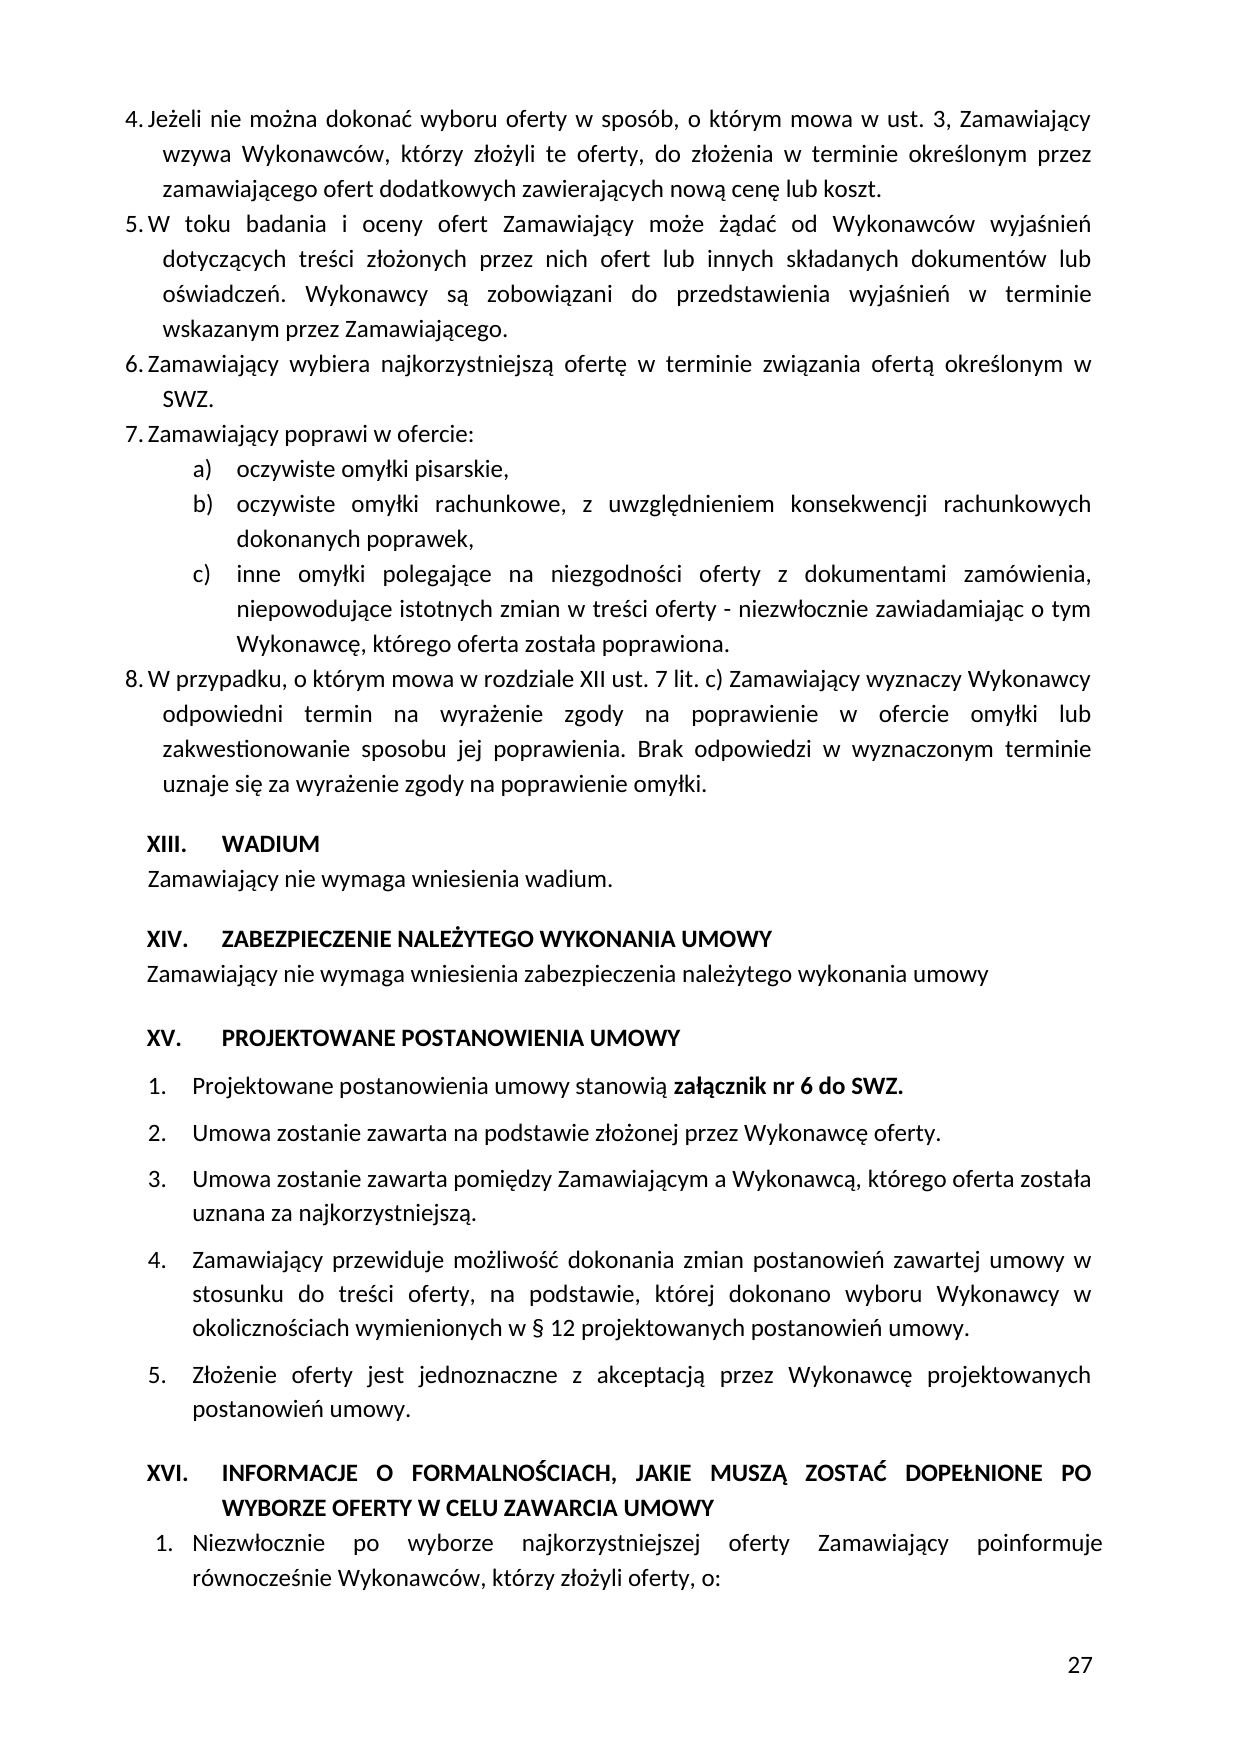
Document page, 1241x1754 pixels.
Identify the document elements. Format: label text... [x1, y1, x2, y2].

list c) inne omyłki polegające na niezgodności oferty z dokumentami zamówienia, niepowodujące istotnych zmian w treści oferty - niezwłocznie zawiadamiając o tym Wykonawcę, którego oferta została poprawiona. [193, 558, 1093, 659]
list a) oczywiste omyłki pisarskie, [193, 453, 1093, 484]
list Zamawiający wybiera najkorzystniejszą ofertę w terminie związania ofertą określonym w SWZ. [125, 348, 1093, 414]
list Złożenie oferty jest jednoznaczne z akceptacją przez Wykonawcę projektowanych postanowień umowy. [148, 1359, 1093, 1424]
list Zamawiający przewiduje możliwość dokonania zmian postanowień zawartej umowy w stosunku do treści oferty, na podstawie, której dokonano wyboru Wykonawcy w okolicznościach wymienionych w § 12 projektowanych postanowień umowy. [148, 1244, 1093, 1343]
list b) oczywiste omyłki rachunkowe, z uwzględnieniem konsekwencji rachunkowych dokonanych poprawek, [193, 488, 1093, 554]
list Jeżeli nie można dokonać wyboru oferty w sposób, o którym mowa w ust. 3, Zamawiający wzywa Wykonawców, którzy złożyli te oferty, do złożenia w terminie określonym przez zamawiającego ofert dodatkowych zawierających nową cenę lub koszt. [125, 103, 1093, 204]
list INFORMACJE O FORMALNOŚCIACH, JAKIE MUSZĄ ZOSTAĆ DOPEŁNIONE PO WYBORZE OFERTY W CELU ZAWARCIA UMOWY [147, 1457, 1093, 1522]
list Umowa zostanie zawarta na podstawie złożonej przez Wykonawcę oferty. [148, 1117, 1093, 1147]
list W toku badania i oceny ofert Zamawiający może żądać od Wykonawców wyjaśnień dotyczących treści złożonych przez nich ofert lub innych składanych dokumentów lub oświadczeń. Wykonawcy są zobowiązani do przedstawienia wyjaśnień w terminie wskazanym przez Zamawiającego. [125, 208, 1093, 344]
list WADIUM [147, 828, 1093, 859]
list W przypadku, o którym mowa w rozdziale XII ust. 7 lit. c) Zamawiający wyznaczy Wykonawcy odpowiedni termin na wyrażenie zgody na poprawienie w ofercie omyłki lub zakwestionowanie sposobu jej poprawienia. Brak odpowiedzi w wyznaczonym terminie uznaje się za wyrażenie zgody na poprawienie omyłki. [125, 663, 1093, 799]
text Zamawiający nie wymaga wniesienia zabezpieczenia należytego wykonania umowy [147, 958, 1093, 989]
list Projektowane postanowienia umowy stanowią załącznik nr 6 do SWZ. [148, 1070, 1093, 1101]
text Zamawiający nie wymaga wniesienia wadium. [148, 863, 1093, 894]
list Niezwłocznie po wyborze najkorzystniejszej oferty Zamawiający poinformuje równocześnie Wykonawców, którzy złożyli oferty, o: [154, 1527, 1104, 1592]
list ZABEZPIECZENIE NALEŻYTEGO WYKONANIA UMOWY [147, 923, 1093, 954]
list Umowa zostanie zawarta pomiędzy Zamawiającym a Wykonawcą, którego oferta została uznana za najkorzystniejszą. [148, 1163, 1093, 1228]
list Zamawiający poprawi w ofercie: [125, 418, 1093, 449]
list PROJEKTOWANE POSTANOWIENIA UMOWY [147, 1023, 1093, 1053]
